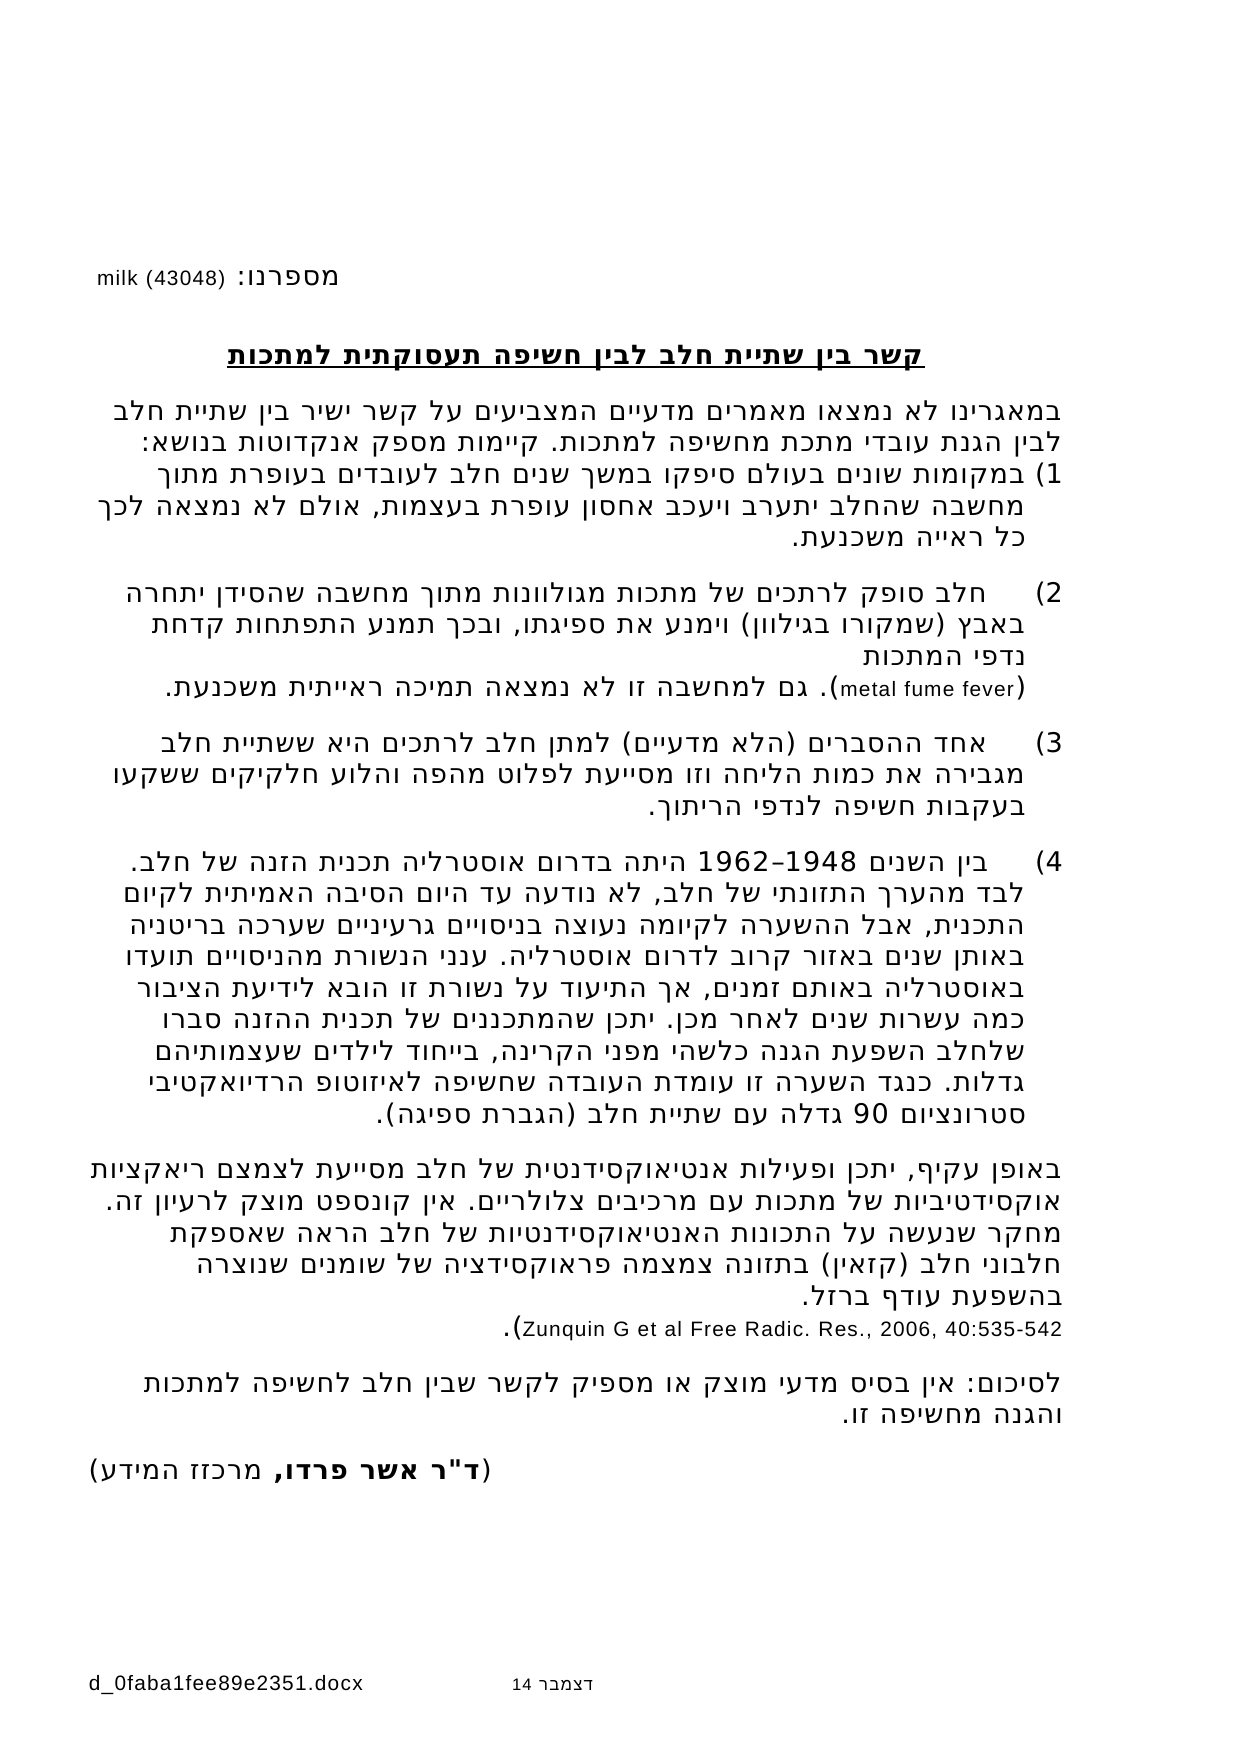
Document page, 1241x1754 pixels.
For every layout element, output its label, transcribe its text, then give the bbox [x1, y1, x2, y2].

text 1) במקומות שונים בעולם סיפקו במשך שנים חלב לעובדים בעופרת מתוך מחשבה שהחלב יתערב ויעכב אחסון עופרת בעצמות, אולם לא נמצאה לכך כל ראייה משכנעת. [89, 458, 1063, 553]
text באופן עקיף, יתכן ופעילות אנטיאוקסידנטית של חלב מסייעת לצמצם ריאקציות אוקסידטיביות של מתכות עם מרכיבים צלולריים. אין קונספט מוצק לרעיון זה. מחקר שנעשה על התכונות האנטיאוקסידנטיות של חלב הראה שאספקת חלבוני חלב (קזאין) בתזונה צמצמה פראוקסידציה של שומנים שנוצרה בהשפעת עודף ברזל. Zunquin G et al Free Radic. Res., 2006, 40:535-542). [89, 1154, 1063, 1343]
text 3) אחד ההסברים (הלא מדעיים) למתן חלב לרתכים היא ששתיית חלב מגבירה את כמות הליחה וזו מסייעת לפלוט מהפה והלוע חלקיקים ששקעו בעקבות חשיפה לנדפי הריתוך. [89, 727, 1063, 822]
text במאגרינו לא נמצאו מאמרים מדעיים המצביעים על קשר ישיר בין שתיית חלב לבין הגנת עובדי מתכת מחשיפה למתכות. קיימות מספק אנקדוטות בנושא: [89, 395, 1063, 458]
text לסיכום: אין בסיס מדעי מוצק או מספיק לקשר שבין חלב לחשיפה למתכות והגנה מחשיפה זו. [89, 1367, 1063, 1430]
text 2) חלב סופק לרתכים של מתכות מגולוונות מתוך מחשבה שהסידן יתחרה באבץ (שמקורו בגילוון) וימנע את ספיגתו, ובכך תמנע התפתחות קדחת נדפי המתכות (metal fume fever). גם למחשבה זו לא נמצאה תמיכה ראייתית משכנעת. [89, 577, 1063, 703]
text (ד"ר אשר פרדו, מרכזז המידע) [89, 1454, 1063, 1486]
text 4) בין השנים 1948–1962 היתה בדרום אוסטרליה תכנית הזנה של חלב. לבד מהערך התזונתי של חלב, לא נודעה עד היום הסיבה האמיתית לקיום התכנית, אבל ההשערה לקיומה נעוצה סויים גרעיניים שערכה בריטניה באותן שנים באזור קרוב לדרום אוסטרליה. ענני הנשורת מהניסויים תועדו באוסטרליה באותם זמנים, אך התיעוד על נשורת זו הובא לידיעת הציבור כמה עשרות שנים לאחר מכן. יתכן שהמתכננים של תכנית ההזנה סברו שלחלב השפעת הגנה כלשהי מפני הקרינה, בייחוד לילדים שעצמותיהם גדלות. כנגד השערה זו עומדת העובדה שחשיפה לאיזוטופ הרדיואקטיבי סטרונציום 90 גדלה עם שתיית חלב (הגברת ספיגה). [89, 846, 1063, 1130]
text מספרנו: milk (43048) [89, 260, 1063, 292]
text קשר בין שתיית חלב לבין חשיפה תעסוקתית למתכות [89, 340, 1063, 371]
